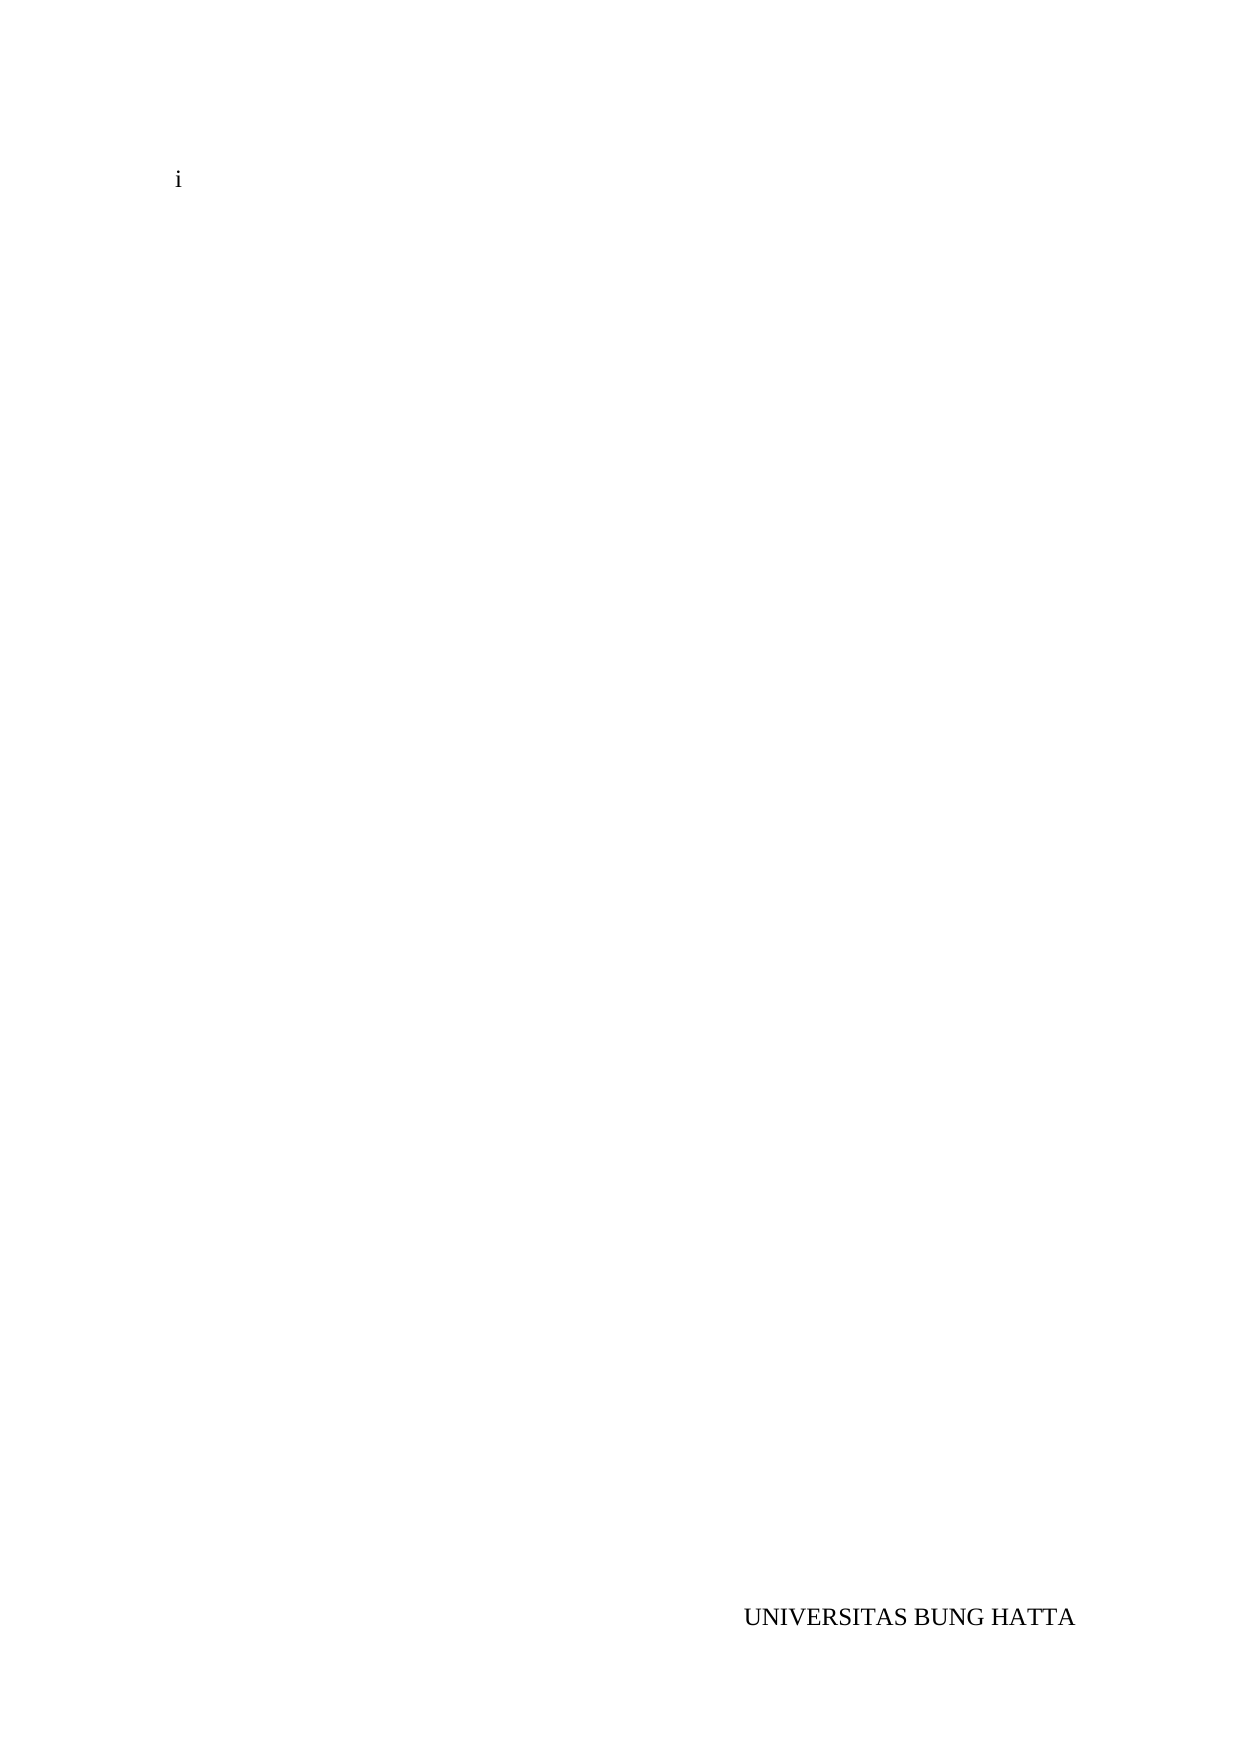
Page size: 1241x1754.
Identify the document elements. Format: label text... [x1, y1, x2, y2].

text i [175, 164, 1076, 193]
